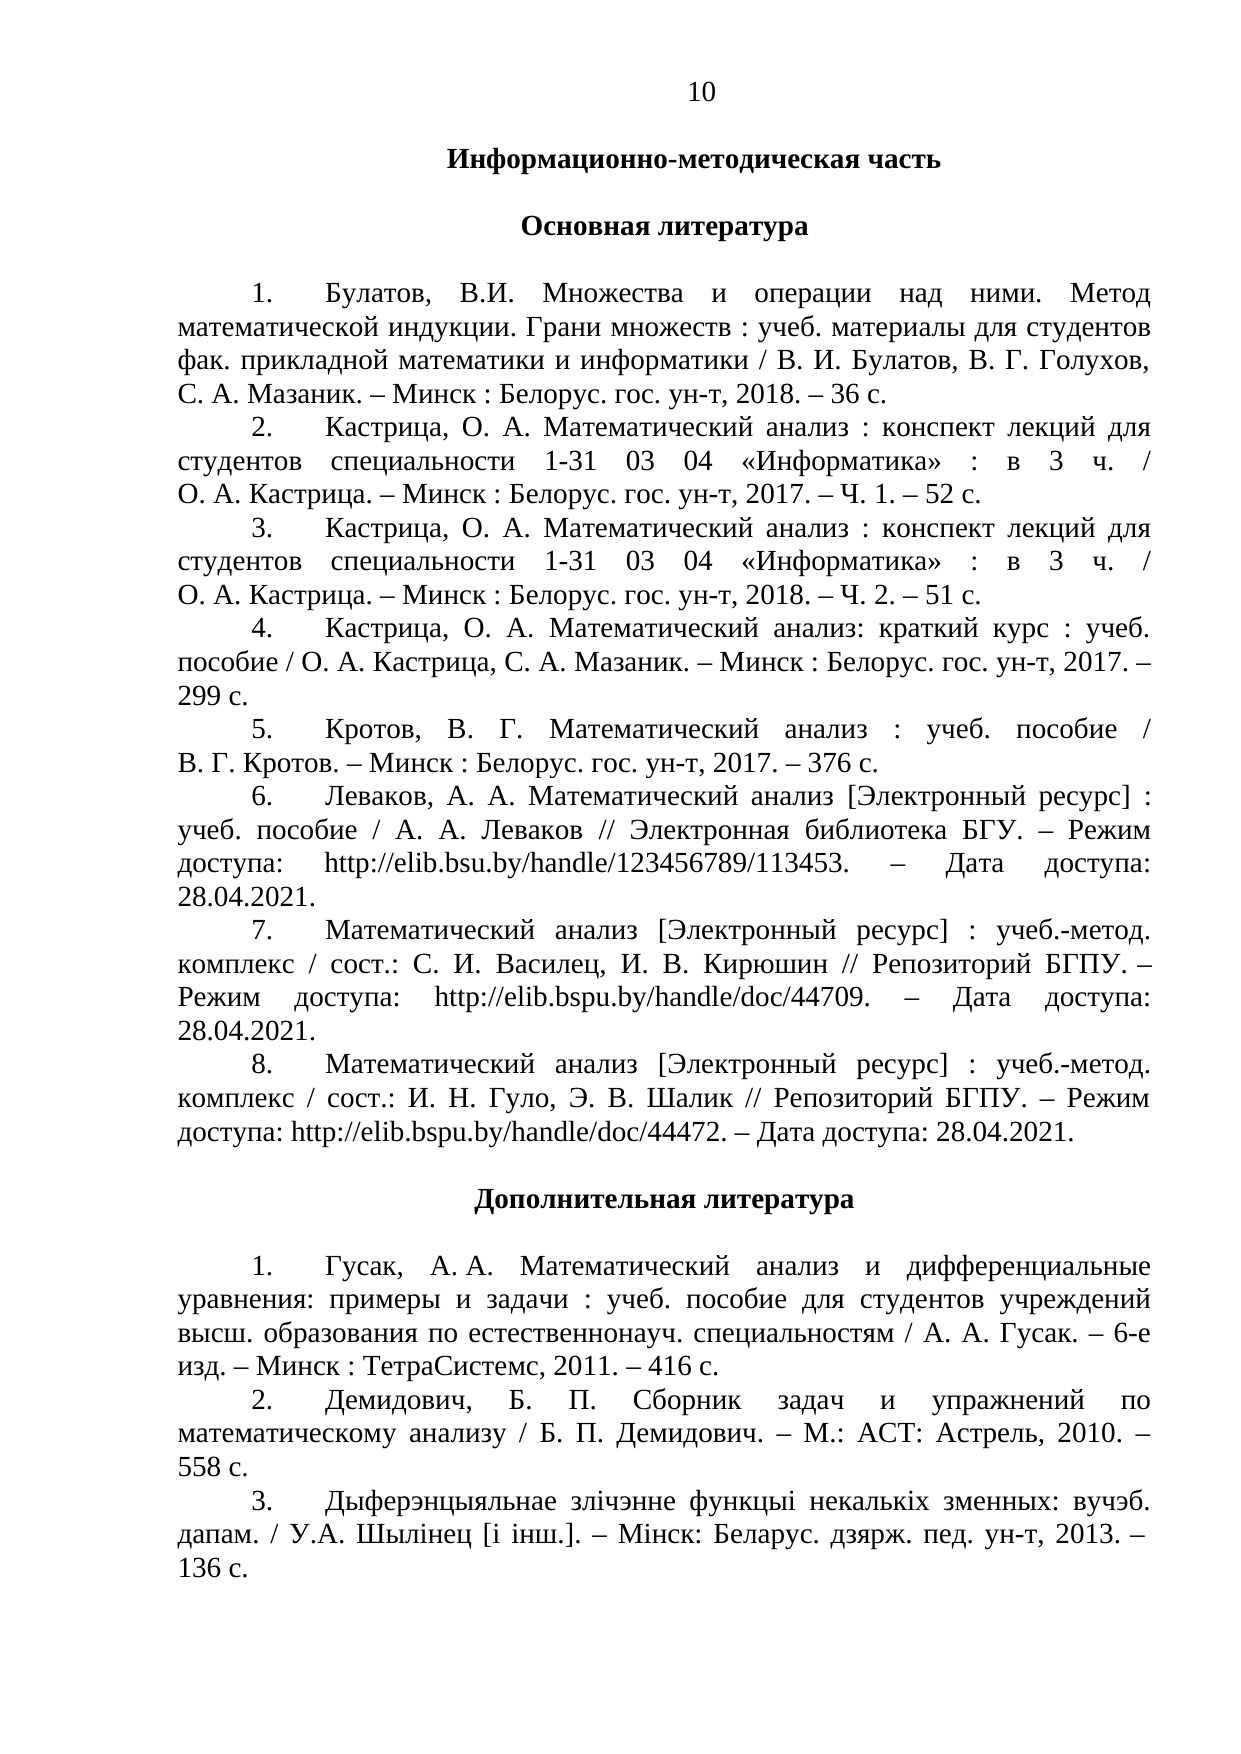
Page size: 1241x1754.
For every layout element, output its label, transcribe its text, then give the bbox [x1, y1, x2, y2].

list Математический анализ [Электронный ресурс] : учеб.-метод. комплекс / сост.: С. И. Василец, И. В. Кирюшин // Репозиторий БГПУ. – Режим доступа: http://elib.bspu.by/handle/doc/44709. – Дата доступа: 28.04.2021. [177, 912, 1152, 1047]
list Кастрица, О. А. Математический анализ : конспект лекций для студентов специальности 1-31 03 04 «Информатика» : в 3 ч. / О. А. Кастрица. – Минск : Белорус. гос. ун-т, 2017. – Ч. 1. – 52 с. [177, 409, 1152, 510]
text Основная литература [177, 208, 1152, 242]
list Дыферэнцыяльнае злічэнне функцыі некалькiх зменных: вучэб. дапам. / У.А. Шылiнец [і інш.]. – Мiнск: Беларус. дзярж. пед. ун-т, 2013. – 136 с. [177, 1483, 1152, 1583]
list Леваков, А. А. Математический анализ [Электронный ресурс] : учеб. пособие / А. А. Леваков // Электронная библиотека БГУ. – Режим доступа: http://elib.bsu.by/handle/123456789/113453. – Дата доступа: 28.04.2021. [177, 778, 1152, 912]
list Гусак, А. А. Математический анализ и дифференциальные уравнения: примеры и задачи : учеб. пособие для студентов учреждений высш. образования по естественнонауч. специальностям / А. А. Гусак. – 6-е изд. – Минск : ТетраСистемс, 2011. – 416 с. [177, 1248, 1152, 1382]
list Булатов, В.И. Множества и операции над ними. Метод математической индукции. Грани множеств : учеб. материалы для студентов фак. прикладной математики и информатики / В. И. Булатов, В. Г. Голухов, С. А. Мазаник. – Минск : Белорус. гос. ун-т, 2018. – 36 с. [177, 275, 1152, 409]
list Кастрица, О. А. Математический анализ: краткий курс : учеб. пособие / О. А. Кастрица, С. А. Мазаник. – Минск : Белорус. гос. ун-т, 2017. – 299 с. [177, 611, 1152, 711]
list Кастрица, О. А. Математический анализ : конспект лекций для студентов специальности 1-31 03 04 «Информатика» : в 3 ч. / О. А. Кастрица. – Минск : Белорус. гос. ун-т, 2018. – Ч. 2. – 51 с. [177, 510, 1152, 611]
list Кротов, В. Г. Математический анализ : учеб. пособие / В. Г. Кротов. – Минск : Белорус. гос. ун-т, 2017. – 376 с. [177, 711, 1152, 778]
list Демидович, Б. П. Сборник задач и упражнений по математическому анализу / Б. П. Демидович. – М.: АСТ: Астрель, 2010. – 558 с. [177, 1382, 1152, 1483]
text Информационно-методическая часть [177, 141, 1152, 174]
list Математический анализ [Электронный ресурс] : учеб.-метод. комплекс / сост.: И. Н. Гуло, Э. В. Шалик // Репозиторий БГПУ. – Режим доступа: http://elib.bspu.by/handle/doc/44472. – Дата доступа: 28.04.2021. [177, 1047, 1152, 1147]
text Дополнительная литература [177, 1181, 1152, 1214]
